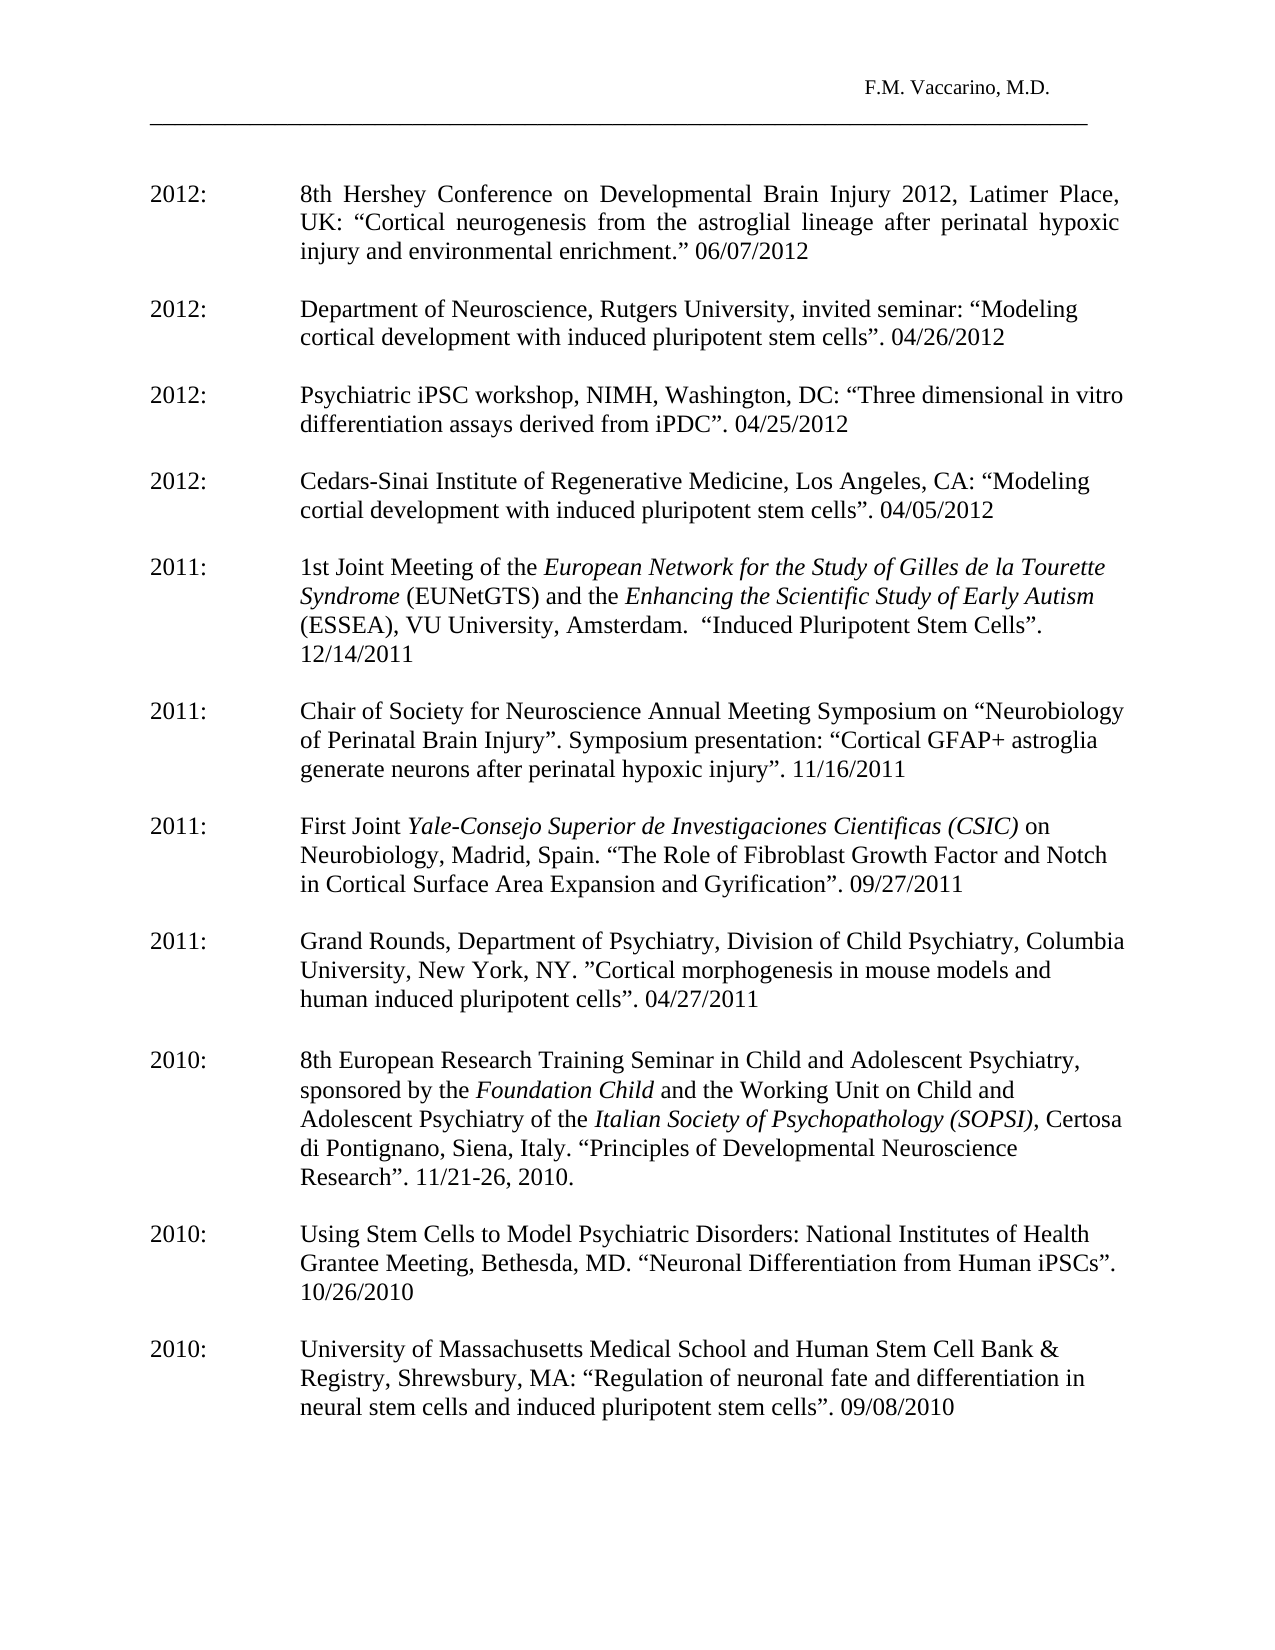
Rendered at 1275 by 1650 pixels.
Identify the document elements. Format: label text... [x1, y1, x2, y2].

text 2011: First Joint Yale-Consejo Superior de Investigaciones Cientificas (CSIC) on Neurobiology, Madrid, Spain. “The Role of Fibroblast Growth Factor and Notch in Cortical Surface Area Expansion and Gyrification”. 09/27/2011 [150, 811, 1125, 897]
text 2012: Department of Neuroscience, Rutgers University, invited seminar: “Modeling cortical development with induced pluripotent stem cells”. 04/26/2012 [150, 294, 1125, 351]
text 2010: University of Massachusetts Medical School and Human Stem Cell Bank & Registry, Shrewsbury, MA: “Regulation of neuronal fate and differentiation in neural stem cells and induced pluripotent stem cells”. 09/08/2010 [150, 1334, 1125, 1420]
text 2011: Grand Rounds, Department of Psychiatry, Division of Child Psychiatry, Columbia University, New York, NY. ”Cortical morphogenesis in mouse models and human induced pluripotent cells”. 04/27/2011 [150, 926, 1125, 1012]
text 2012: Cedars-Sinai Institute of Regenerative Medicine, Los Angeles, CA: “Modeling cortial development with induced pluripotent stem cells”. 04/05/2012 [150, 466, 1125, 524]
text 2010: 8th European Research Training Seminar in Child and Adolescent Psychiatry, sponsored by the Foundation Child and the Working Unit on Child and Adolescent Psychiatry of the Italian Society of Psychopathology (SOPSI), Certosa di Pontignano, Siena, Italy. “Principles of Developmental Neuroscience Research”. 11/21-26, 2010. [150, 1041, 1125, 1190]
text 2010: Using Stem Cells to Model Psychiatric Disorders: National Institutes of Health Grantee Meeting, Bethesda, MD. “Neuronal Differentiation from Human iPSCs”. 10/26/2010 [150, 1219, 1125, 1305]
text 2011: 1st Joint Meeting of the European Network for the Study of Gilles de la Tourette Syndrome (EUNetGTS) and the Enhancing the Scientific Study of Early Autism (ESSEA), VU University, Amsterdam. “Induced Pluripotent Stem Cells”. 12/14/2011 [150, 552, 1125, 667]
text 2011: Chair of Society for Neuroscience Annual Meeting Symposium on “Neurobiology of Perinatal Brain Injury”. Symposium presentation: “Cortical GFAP+ astroglia generate neurons after perinatal hypoxic injury”. 11/16/2011 [150, 696, 1125, 782]
text 2012: 8th Hershey Conference on Developmental Brain Injury 2012, Latimer Place, UK: “Cortical neurogenesis from the astroglial lineage after perinatal hypoxic injury and environmental enrichment.” 06/07/2012 [150, 179, 1120, 265]
text 2012: Psychiatric iPSC workshop, NIMH, Washington, DC: “Three dimensional in vitro differentiation assays derived from iPDC”. 04/25/2012 [150, 380, 1125, 437]
